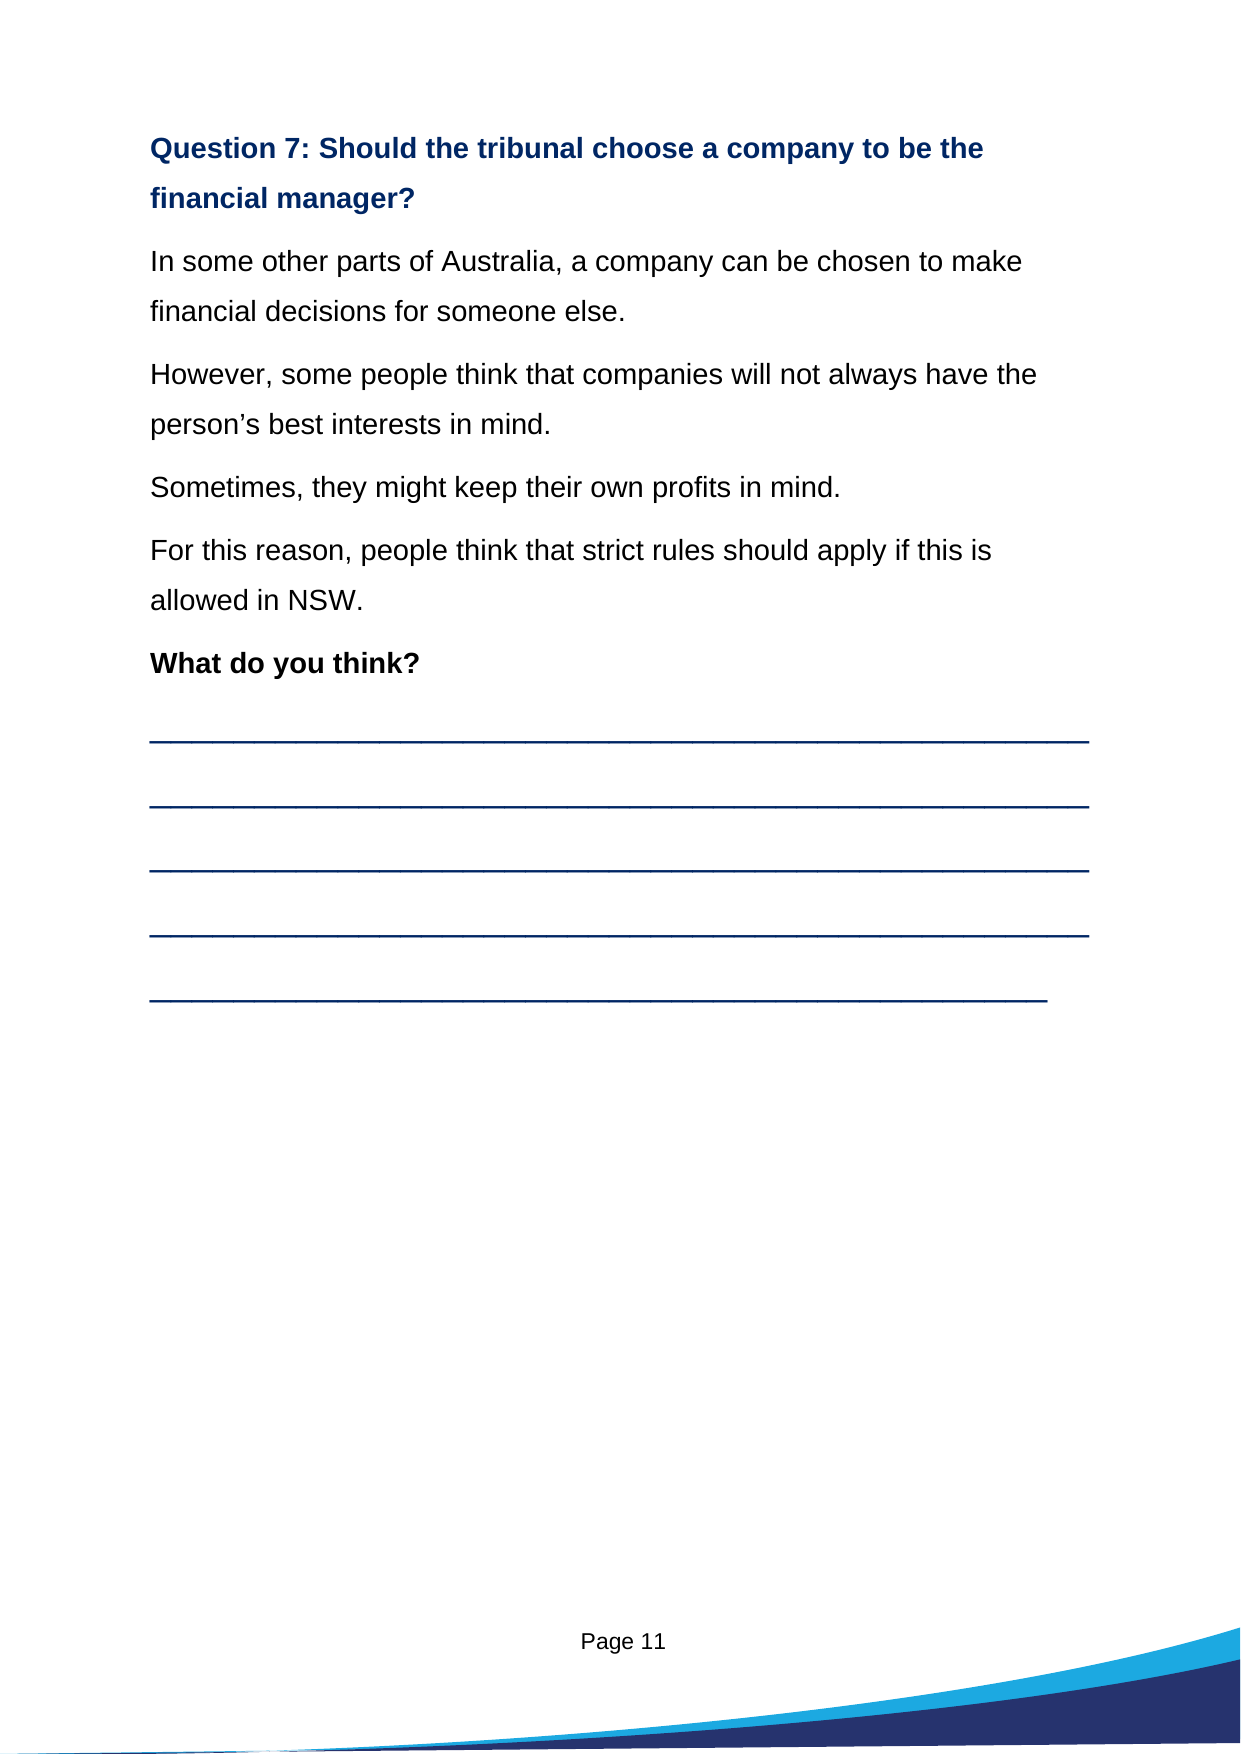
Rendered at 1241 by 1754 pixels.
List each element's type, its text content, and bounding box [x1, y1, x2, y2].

subtitle Question 7: Should the tribunal choose a company to be the financial manager? [150, 131, 1090, 214]
text What do you think? _______________________________________________________________________________________________________________________________________________________________________________________________________________________________ [150, 646, 1090, 1003]
text However, some people think that companies will not always have the person’s best interests in mind. [150, 357, 1090, 441]
text Sometimes, they might keep their own profits in mind. [150, 470, 1090, 503]
text For this reason, people think that strict rules should apply if this is allowed in NSW. [150, 533, 1090, 617]
text In some other parts of Australia, a company can be chosen to make financial decisions for someone else. [150, 244, 1090, 328]
